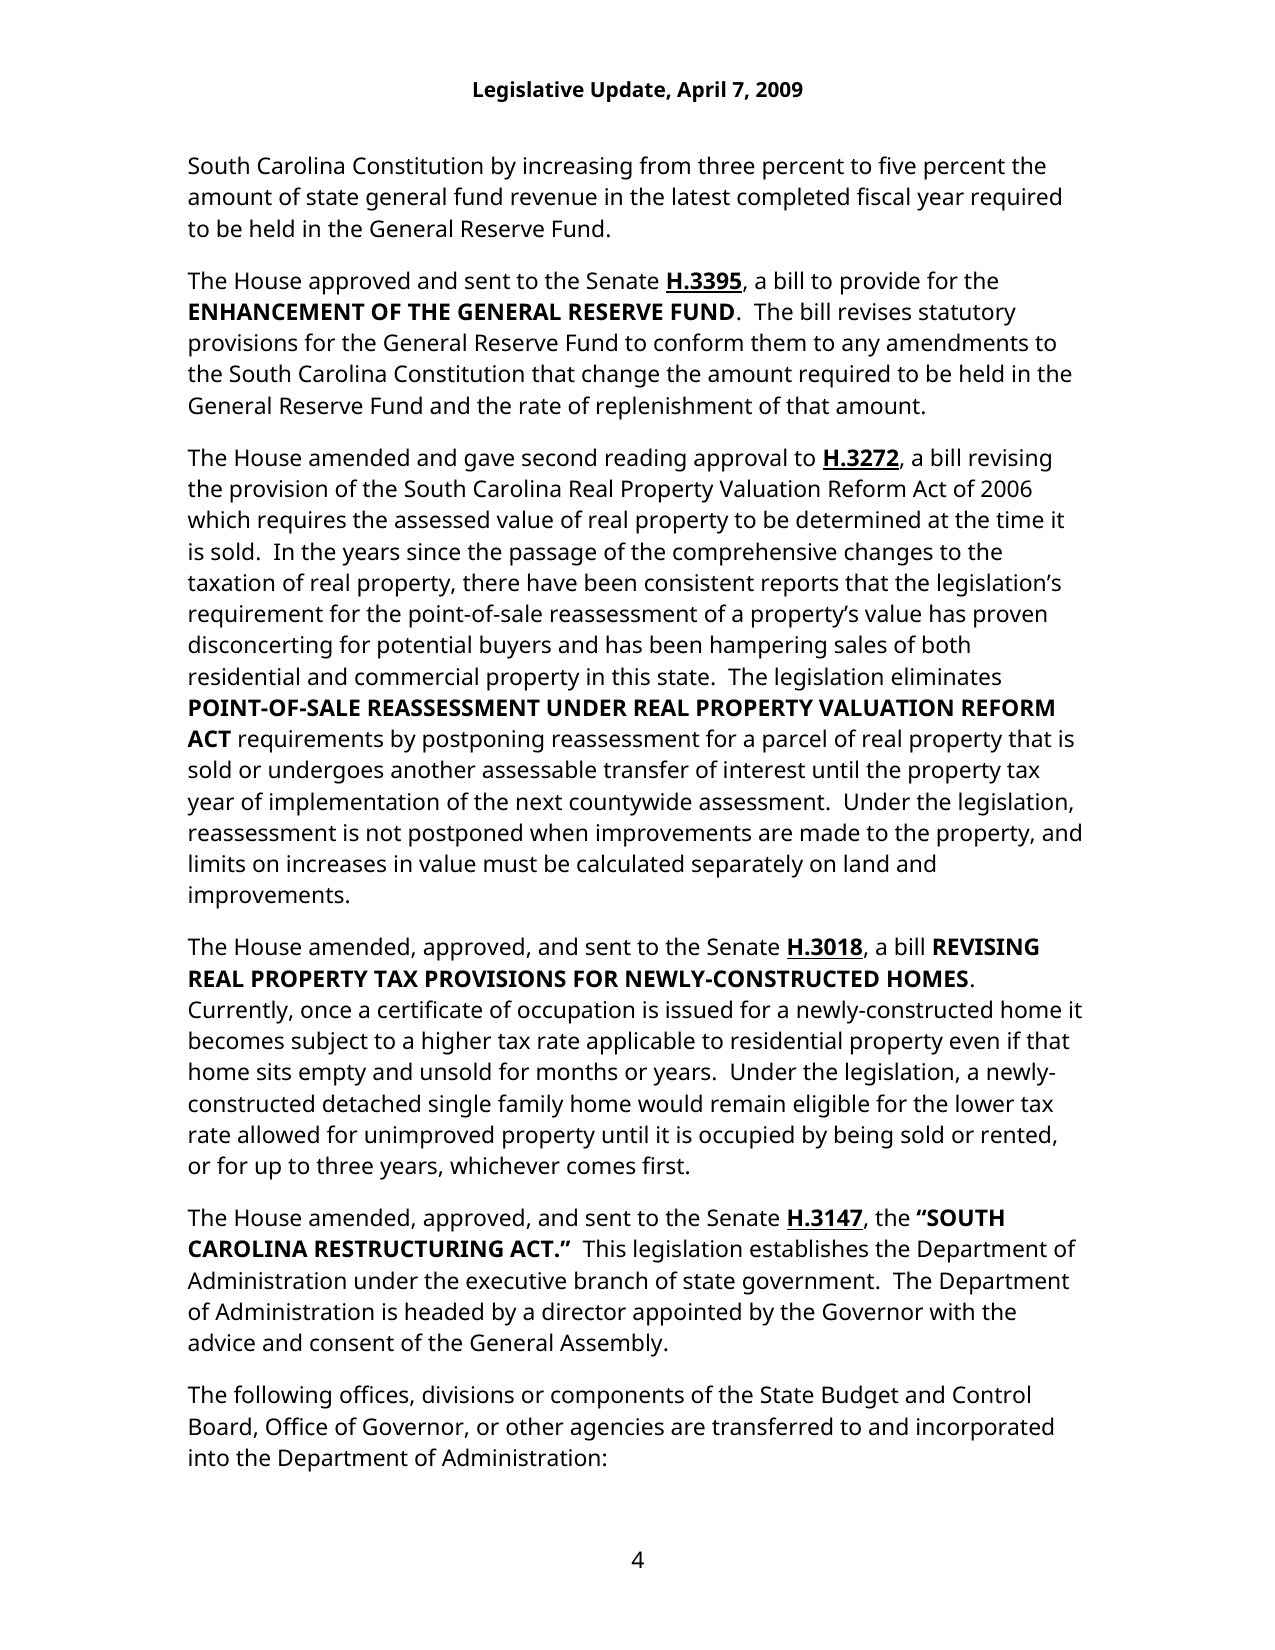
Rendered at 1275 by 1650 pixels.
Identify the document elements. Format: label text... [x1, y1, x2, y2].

text The House amended, approved, and sent to the Senate H.3147, the “SOUTH CAROLINA RESTRUCTURING ACT.” This legislation establishes the Department of Administration under the executive branch of state government. The Department of Administration is headed by a director appointed by the Governor with the advice and consent of the General Assembly. [187, 1202, 1087, 1358]
text The House approved and sent to the Senate H.3395, a bill to provide for the ENHANCEMENT OF THE GENERAL RESERVE FUND. The bill revises statutory provisions for the General Reserve Fund to conform them to any amendments to the South Carolina Constitution that change the amount required to be held in the General Reserve Fund and the rate of replenishment of that amount. [187, 264, 1087, 421]
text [187, 150, 1087, 244]
text The House amended, approved, and sent to the Senate H.3018, a bill REVISING REAL PROPERTY TAX PROVISIONS FOR NEWLY-CONSTRUCTED HOMES. Currently, once a certificate of occupation is issued for a newly-constructed home it becomes subject to a higher tax rate applicable to residential property even if that home sits empty and unsold for months or years. Under the legislation, a newly-constructed detached single family home would remain eligible for the lower tax rate allowed for unimproved property until it is occupied by being sold or rented, or for up to three years, whichever comes first. [187, 931, 1087, 1181]
text The House amended and gave second reading approval to H.3272, a bill revising the provision of the South Carolina Real Property Valuation Reform Act of 2006 which requires the assessed value of real property to be determined at the time it is sold. In the years since the passage of the comprehensive changes to the taxation of real property, there have been consistent reports that the legislation’s requirement for the point-of-sale reassessment of a property’s value has proven disconcerting for potential buyers and has been hampering sales of both residential and commercial property in this state. The legislation eliminates POINT-OF-SALE REASSESSMENT UNDER REAL PROPERTY VALUATION REFORM ACT requirements by postponing reassessment for a parcel of real property that is sold or undergoes another assessable transfer of interest until the property tax year of implementation of the next countywide assessment. Under the legislation, reassessment is not postponed when improvements are made to the property, and limits on increases in value must be calculated separately on land and improvements. [187, 442, 1087, 910]
text The following offices, divisions or components of the State Budget and Control Board, Office of Governor, or other agencies are transferred to and incorporated into the Department of Administration: [187, 1379, 1087, 1473]
